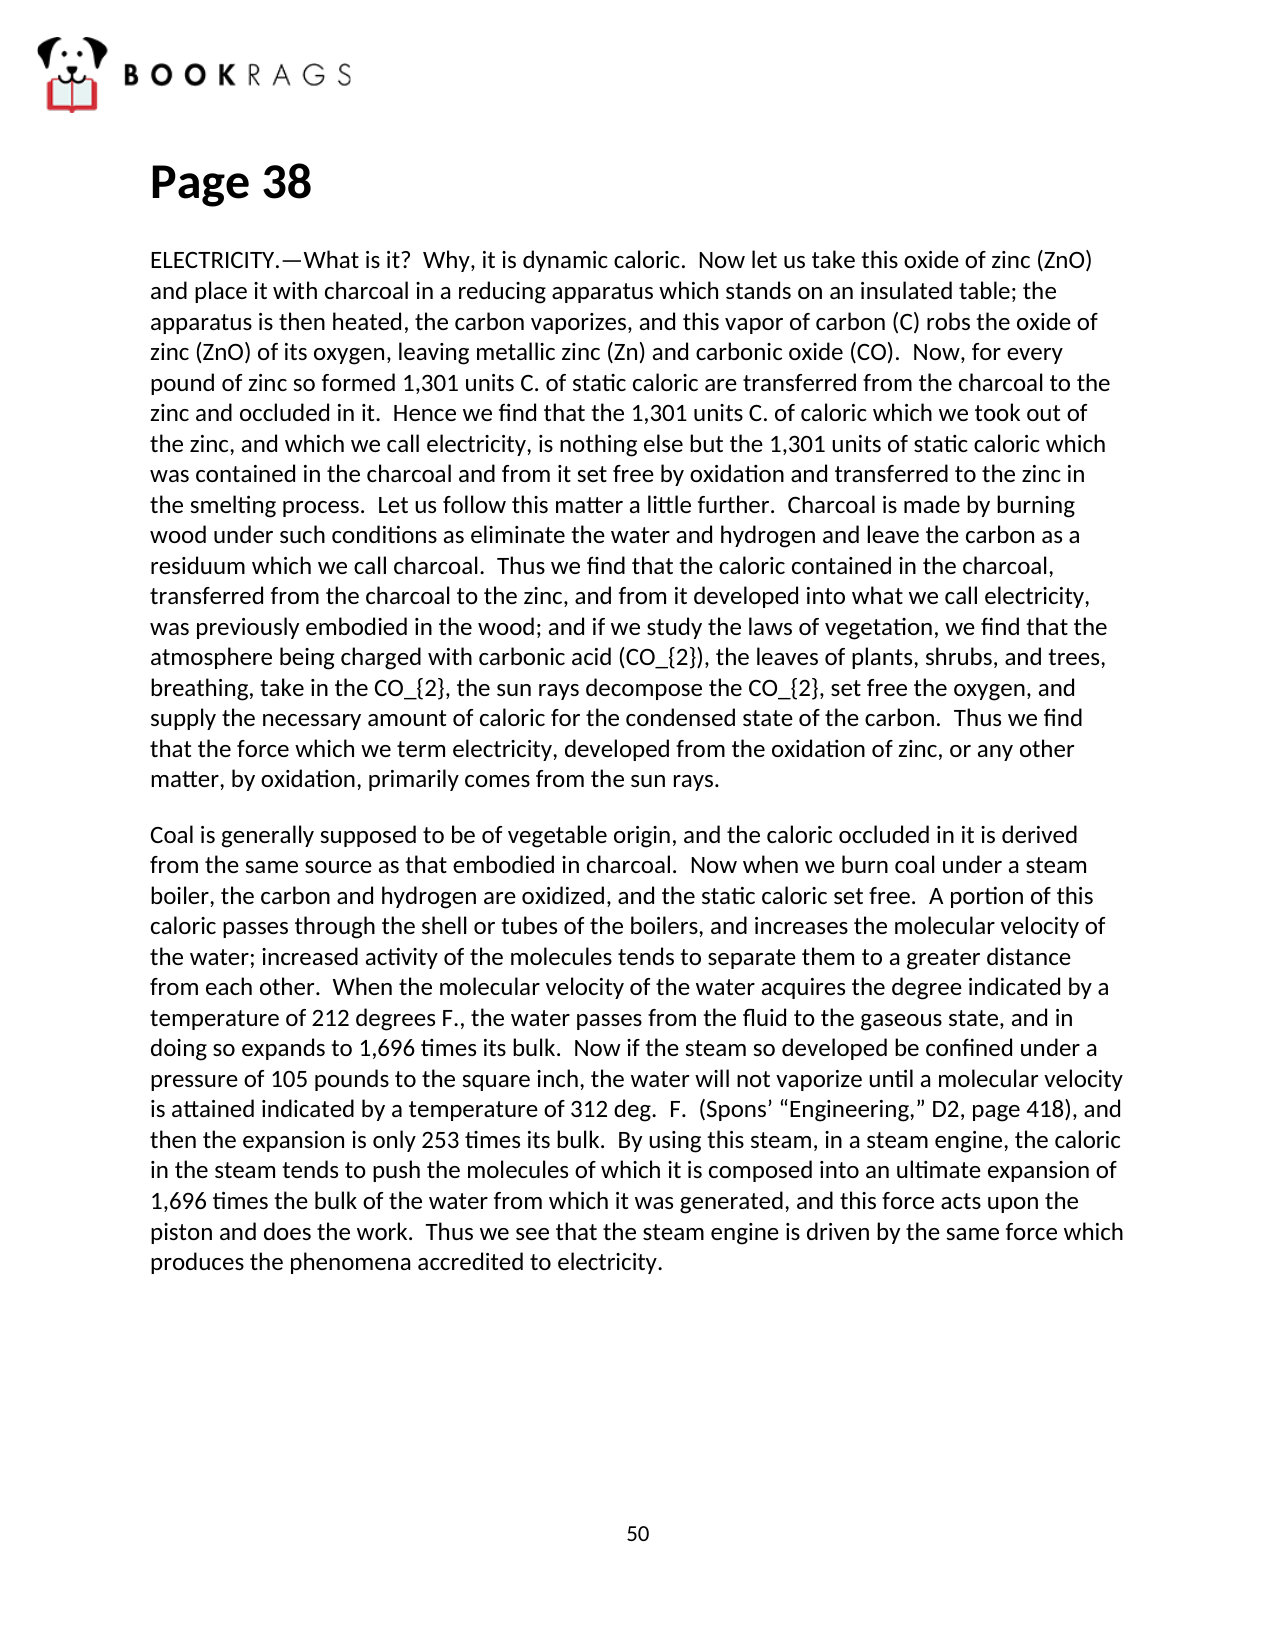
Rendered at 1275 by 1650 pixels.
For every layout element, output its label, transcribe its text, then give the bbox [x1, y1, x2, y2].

text Coal is generally supposed to be of vegetable origin, and the caloric occluded in it is derived from the same source as that embodied in charcoal. Now when we burn coal under a steam boiler, the carbon and hydrogen are oxidized, and the static caloric set free. A portion of this caloric passes through the shell or tubes of the boilers, and increases the molecular velocity of the water; increased activity of the molecules tends to separate them to a greater distance from each other. When the molecular velocity of the water acquires the degree indicated by a temperature of 212 degrees F., the water passes from the fluid to the gaseous state, and in doing so expands to 1,696 times its bulk. Now if the steam so developed be confined under a pressure of 105 pounds to the square inch, the water will not vaporize until a molecular velocity is attained indicated by a temperature of 312 deg. F. (Spons’ “Engineering,” D2, page 418), and then the expansion is only 253 times its bulk. By using this steam, in a steam engine, the caloric in the steam tends to push the molecules of which it is composed into an ultimate expansion of 1,696 times the bulk of the water from which it was generated, and this force acts upon the piston and does the work. Thus we see that the steam engine is driven by the same force which produces the phenomena accredited to electricity. [150, 819, 1125, 1277]
text ELECTRICITY.—­What is it? Why, it is dynamic caloric. Now let us take this oxide of zinc (ZnO) and place it with charcoal in a reducing apparatus which stands on an insulated table; the apparatus is then heated, the carbon vaporizes, and this vapor of carbon (C) robs the oxide of zinc (ZnO) of its oxygen, leaving metallic zinc (Zn) and carbonic oxide (CO). Now, for every pound of zinc so formed 1,301 units C. of static caloric are transferred from the charcoal to the zinc and occluded in it. Hence we find that the 1,301 units C. of caloric which we took out of the zinc, and which we call electricity, is nothing else but the 1,301 units of static caloric which was contained in the charcoal and from it set free by oxidation and transferred to the zinc in the smelting process. Let us follow this matter a little further. Charcoal is made by burning wood under such conditions as eliminate the water and hydrogen and leave the carbon as a residuum which we call charcoal. Thus we find that the caloric contained in the charcoal, transferred from the charcoal to the zinc, and from it developed into what we call electricity, was previously embodied in the wood; and if we study the laws of vegetation, we find that the atmosphere being charged with carbonic acid (CO_{2}), the leaves of plants, shrubs, and trees, breathing, take in the CO_{2}, the sun rays decompose the CO_{2}, set free the oxygen, and supply the necessary amount of caloric for the condensed state of the carbon. Thus we find that the force which we term electricity, developed from the oxidation of zinc, or any other matter, by oxidation, primarily comes from the sun rays. [150, 244, 1125, 794]
picture [37, 37, 351, 113]
text Page 38 [150, 150, 1125, 211]
